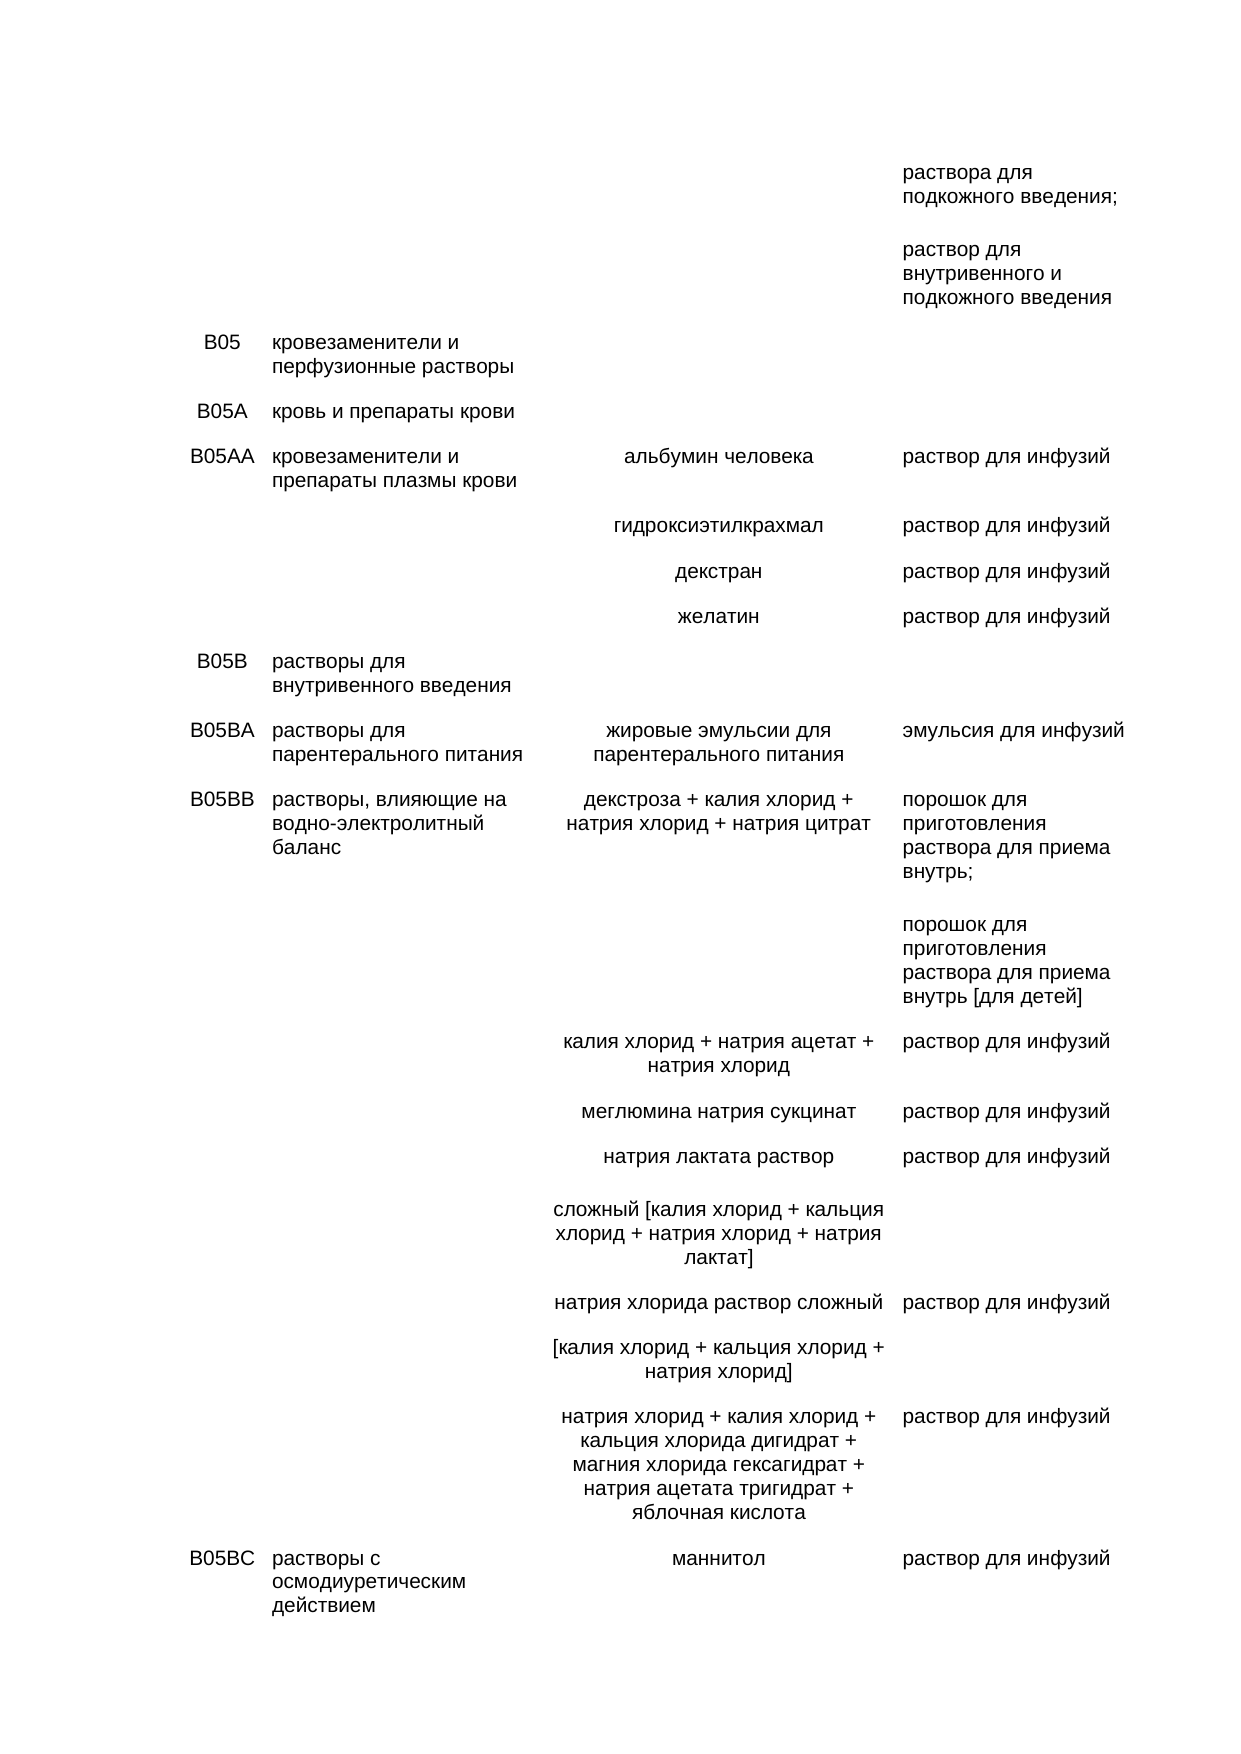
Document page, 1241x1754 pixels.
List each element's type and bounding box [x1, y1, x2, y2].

table_header [177, 118, 1152, 1629]
